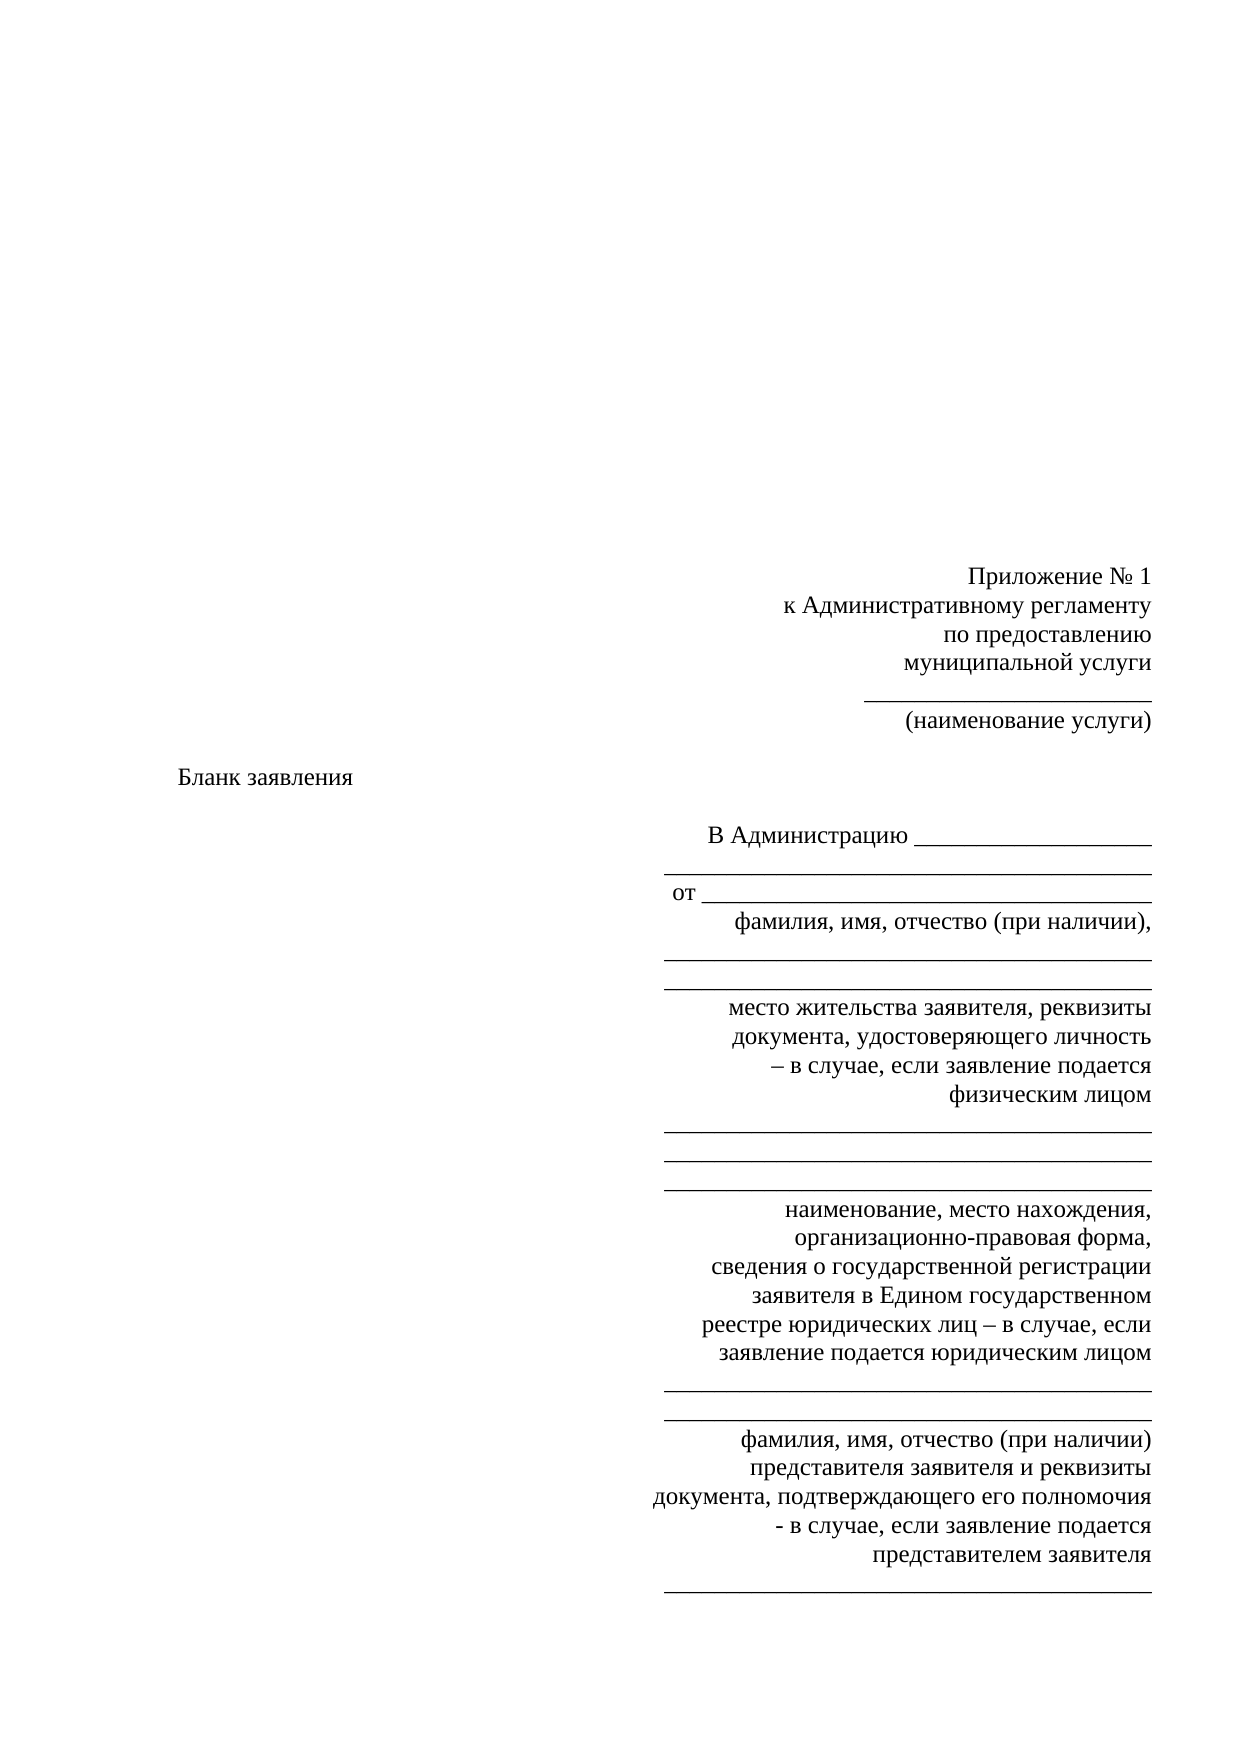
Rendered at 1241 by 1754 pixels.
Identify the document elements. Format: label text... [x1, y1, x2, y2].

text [177, 1567, 1152, 1596]
text место жительства заявителя, реквизиты [177, 992, 1152, 1021]
text по предоставлению [177, 619, 1152, 647]
text - в случае, если заявление подается [177, 1510, 1152, 1539]
text представителем заявителя [177, 1539, 1152, 1567]
text документа, подтверждающего его полномочия [177, 1481, 1152, 1510]
text – в случае, если заявление подается [177, 1050, 1152, 1079]
text физическим лицом [177, 1079, 1152, 1107]
text наименование, место нахождения, [177, 1194, 1152, 1222]
text _______________________________________ [177, 1107, 1152, 1136]
text _______________________________________ [177, 849, 1152, 877]
text _______________________ [177, 676, 1152, 705]
text муниципальной услуги [177, 647, 1152, 676]
text _______________________________________ [177, 1165, 1152, 1194]
text _______________________________________ [177, 1395, 1152, 1424]
text фамилия, имя, отчество (при наличии), [177, 906, 1152, 935]
text (наименование услуги) [177, 705, 1152, 734]
text от ____________________________________ [177, 877, 1152, 906]
text заявление подается юридическим лицом [177, 1337, 1152, 1366]
text заявителя в Едином государственном [177, 1280, 1152, 1309]
text фамилия, имя, отчество (при наличии) [177, 1424, 1152, 1452]
text документа, удостоверяющего личность [177, 1021, 1152, 1050]
text Бланк заявления [177, 762, 1152, 791]
text представителя заявителя и реквизиты [177, 1452, 1152, 1481]
text _______________________________________ [177, 935, 1152, 964]
text _______________________________________ [177, 964, 1152, 992]
text _______________________________________ [177, 1366, 1152, 1395]
text организационно-правовая форма, [177, 1222, 1152, 1251]
text к Административному регламенту [177, 590, 1152, 619]
text Приложение № 1 [177, 561, 1152, 590]
text В Администрацию ___________________ [177, 820, 1152, 849]
text _______________________________________ [177, 1136, 1152, 1165]
text реестре юридических лиц – в случае, если [177, 1309, 1152, 1337]
text сведения о государственной регистрации [177, 1251, 1152, 1280]
